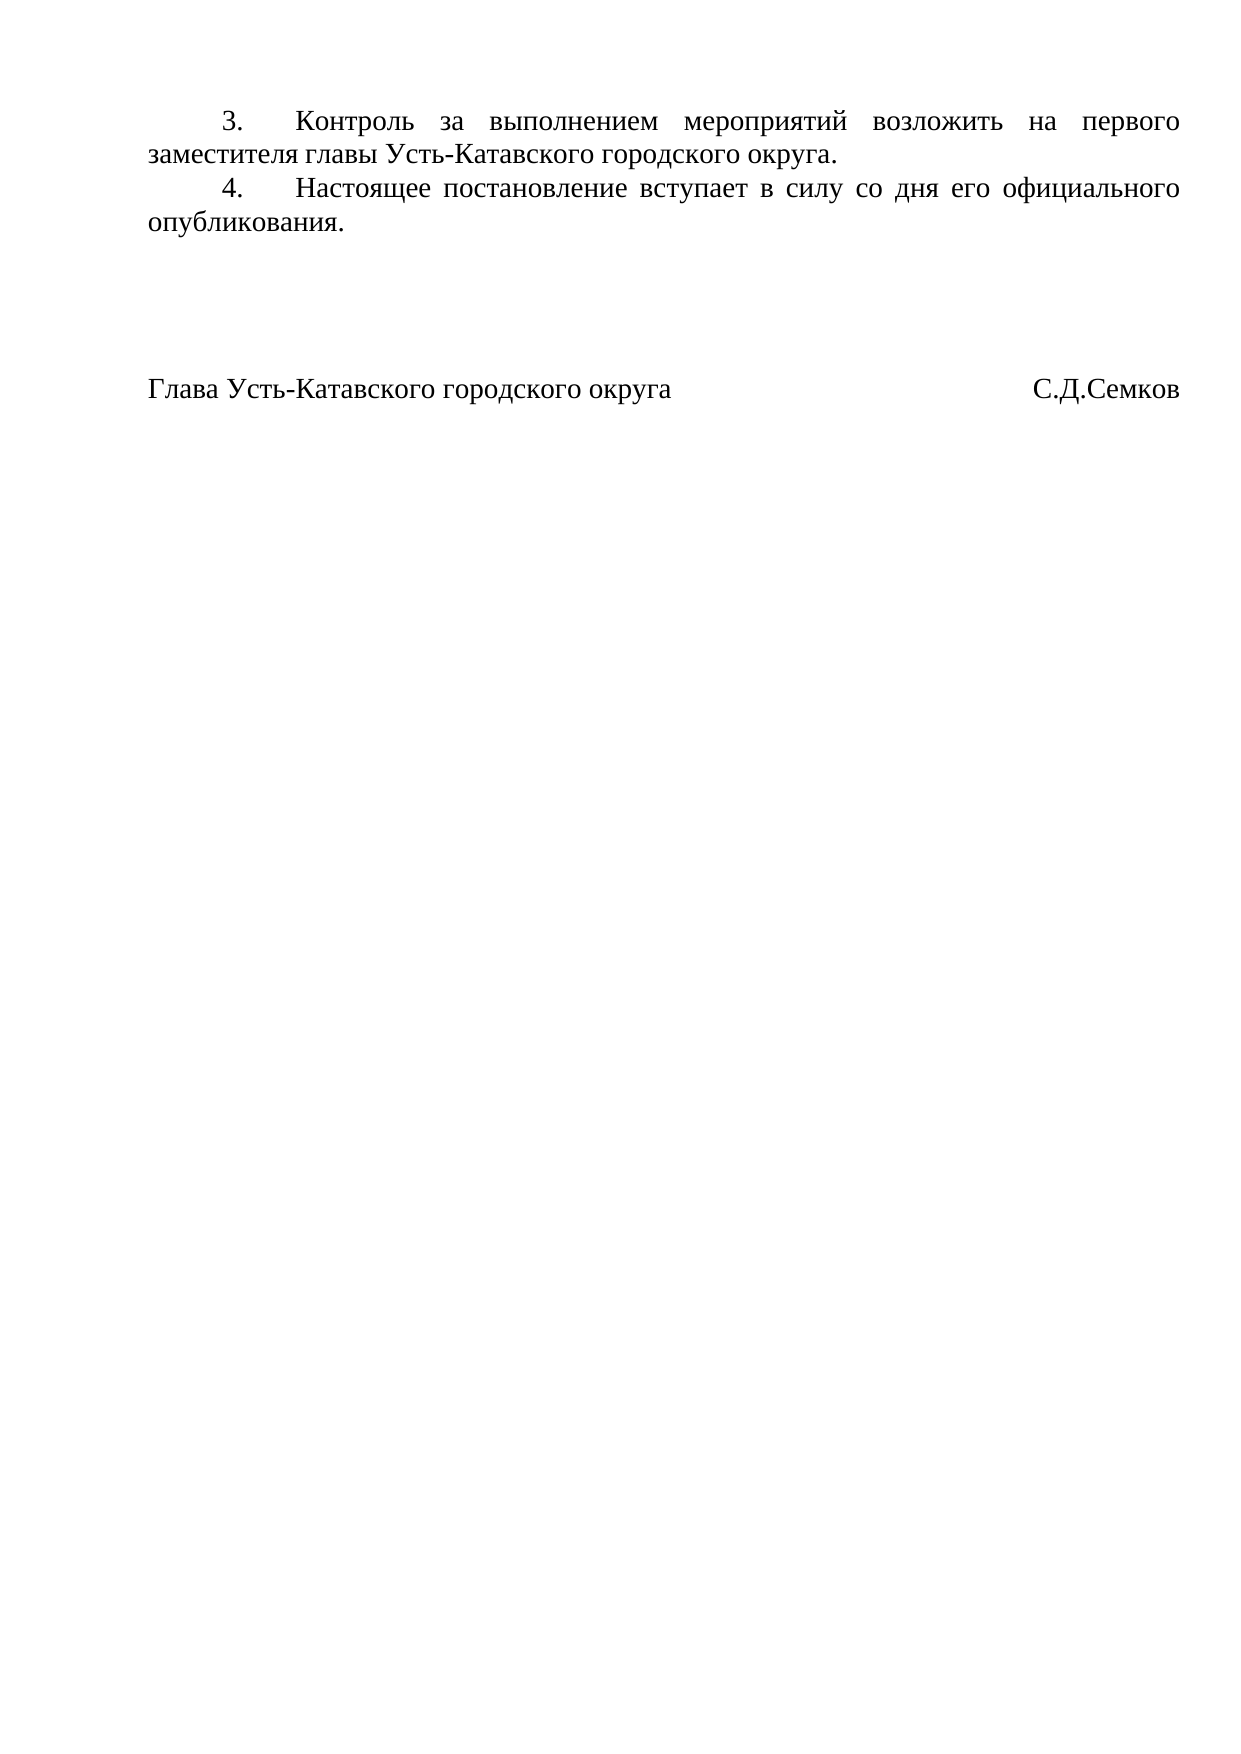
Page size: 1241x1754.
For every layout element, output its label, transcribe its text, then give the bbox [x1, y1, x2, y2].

text Глава Усть-Катавского городского округа С.Д.Семков [148, 371, 1181, 405]
list Настоящее постановление вступает в силу со дня его официального опубликования. [148, 170, 1181, 237]
list Контроль за выполнением мероприятий возложить на первого заместителя главы Усть-Катавского городского округа. [148, 103, 1181, 170]
